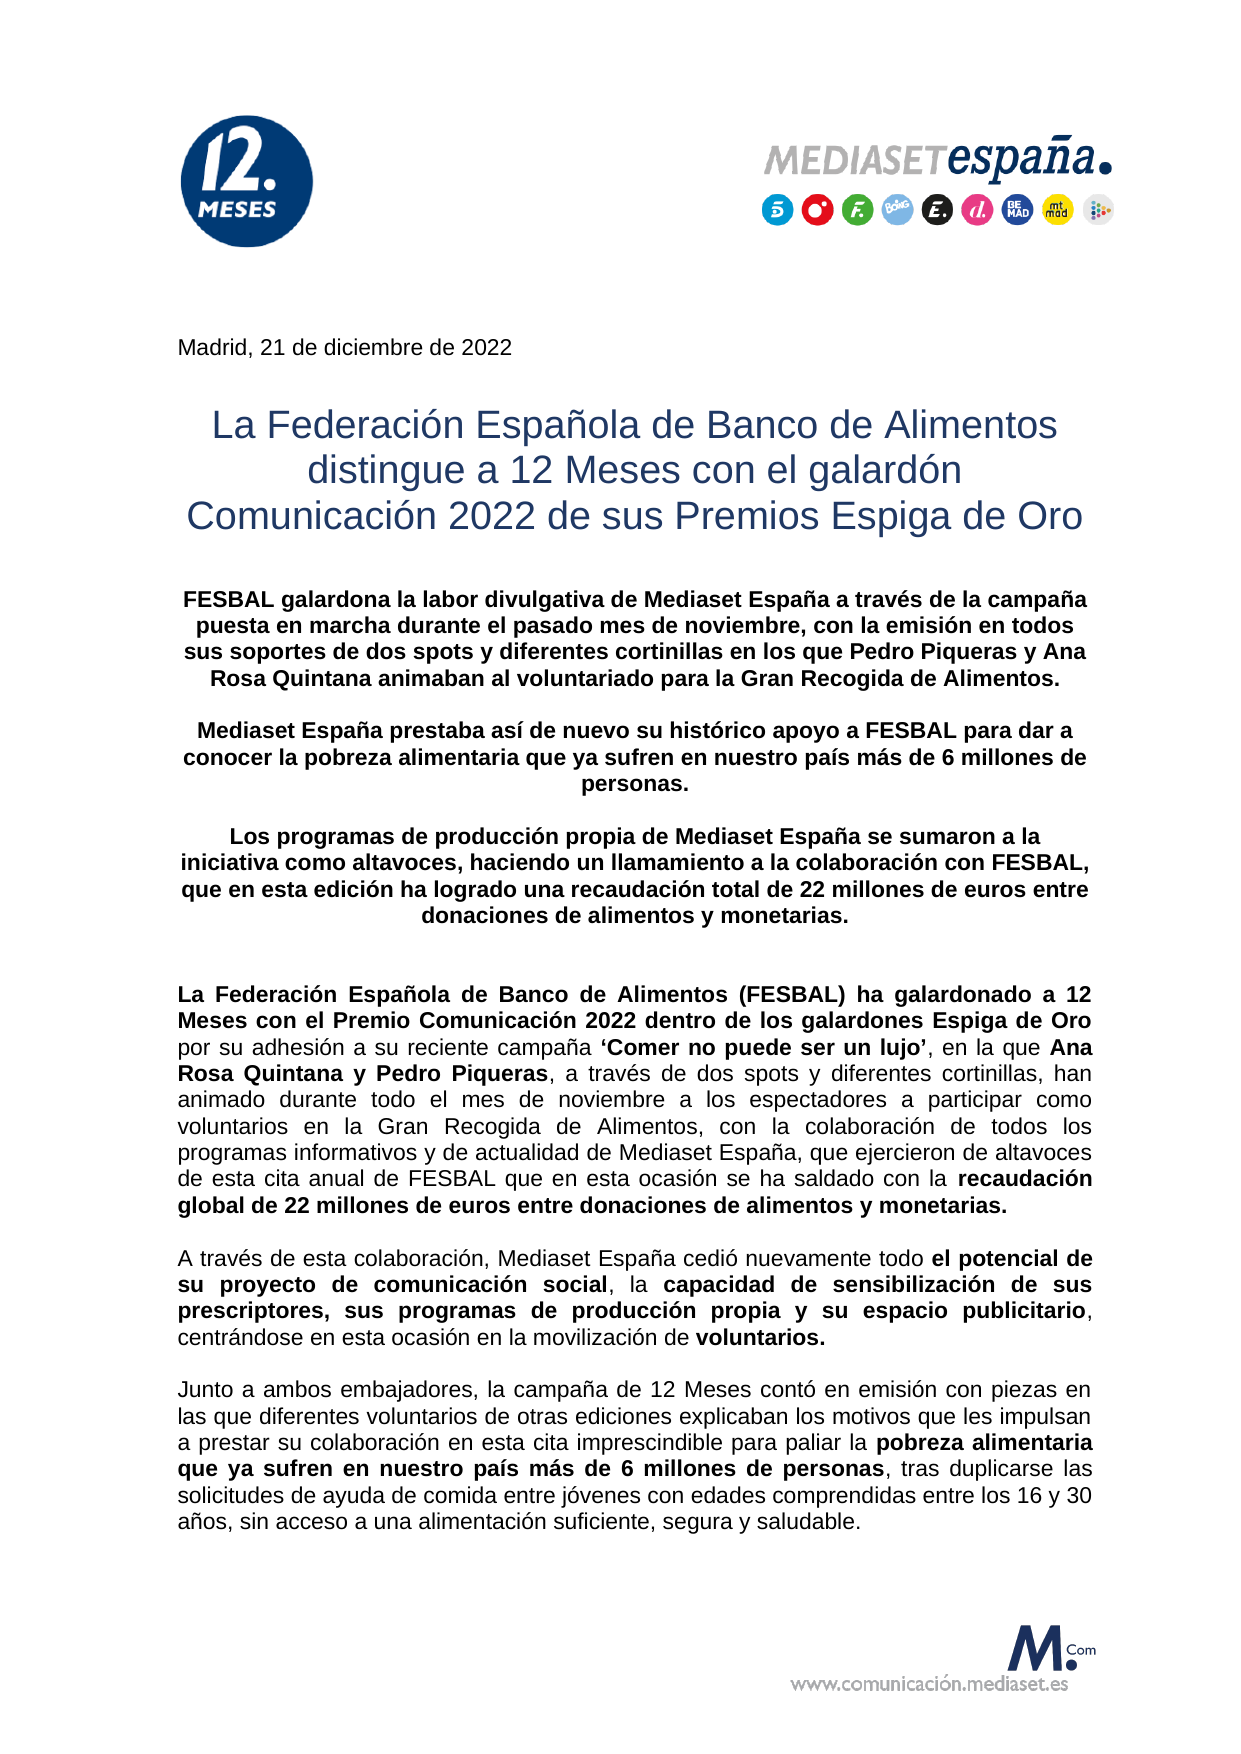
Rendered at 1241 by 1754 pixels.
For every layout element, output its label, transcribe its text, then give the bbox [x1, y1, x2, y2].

text Los programas de producción propia de Mediaset España se sumaron a la iniciativa como altavoces, haciendo un llamamiento a la colaboración con FESBAL, que en esta edición ha logrado una recaudación total de 22 millones de euros entre donaciones de alimentos y monetarias. [177, 823, 1093, 928]
text Madrid, 21 de diciembre de 2022 [177, 334, 1093, 360]
text La Federación Española de Banco de Alimentos (FESBAL) ha galardonado a 12 Meses con el Premio Comunicación 2022 dentro de los galardones Espiga de Oro por su adhesión a su reciente campaña ‘Comer no puede ser un lujo’, en la que Ana Rosa Quintana y Pedro Piqueras, a través de dos spots y diferentes cortinillas, han animado durante todo el mes de noviembre a los espectadores a participar como voluntarios en la Gran Recogida de Alimentos, con la colaboración de todos los programas informativos y de actualidad de Mediaset España, que ejercieron de altavoces de esta cita anual de FESBAL que en esta ocasión se ha saldado con la recaudación global de 22 millones de euros entre donaciones de alimentos y monetarias. [177, 981, 1093, 1218]
text A través de esta colaboración, Mediaset España cedió nuevamente todo el potencial de su proyecto de comunicación social, la capacidad de sensibilización de sus prescriptores, sus programas de producción propia y su espacio publicitario, centrándose en esta ocasión en la movilización de voluntarios. [177, 1244, 1093, 1350]
text FESBAL galardona la labor divulgativa de Mediaset España a través de la campaña puesta en marcha durante el pasado mes de noviembre, con la emisión en todos sus soportes de dos spots y diferentes cortinillas en los que Pedro Piqueras y Ana Rosa Quintana animaban al voluntariado para la Gran Recogida de Alimentos. [177, 586, 1093, 691]
text Junto a ambos embajadores, la campaña de 12 Meses contó en emisión con piezas en las que diferentes voluntarios de otras ediciones explicaban los motivos que les impulsan a prestar su colaboración en esta cita imprescindible para paliar la pobreza alimentaria que ya sufren en nuestro país más de 6 millones de personas, tras duplicarse las solicitudes de ayuda de comida entre jóvenes con edades comprendidas entre los 16 y 30 años, sin acceso a una alimentación suficiente, segura y saludable. [177, 1376, 1093, 1534]
picture [698, 123, 1180, 235]
picture [177, 112, 321, 250]
text Mediaset España prestaba así de nuevo su histórico apoyo a FESBAL para dar a conocer la pobreza alimentaria que ya sufren en nuestro país más de 6 millones de personas. [177, 717, 1093, 796]
text La Federación Española de Banco de Alimentos distingue a 12 Meses con el galardón Comunicación 2022 de sus Premios Espiga de Oro [177, 401, 1093, 538]
picture [777, 1602, 1240, 1709]
